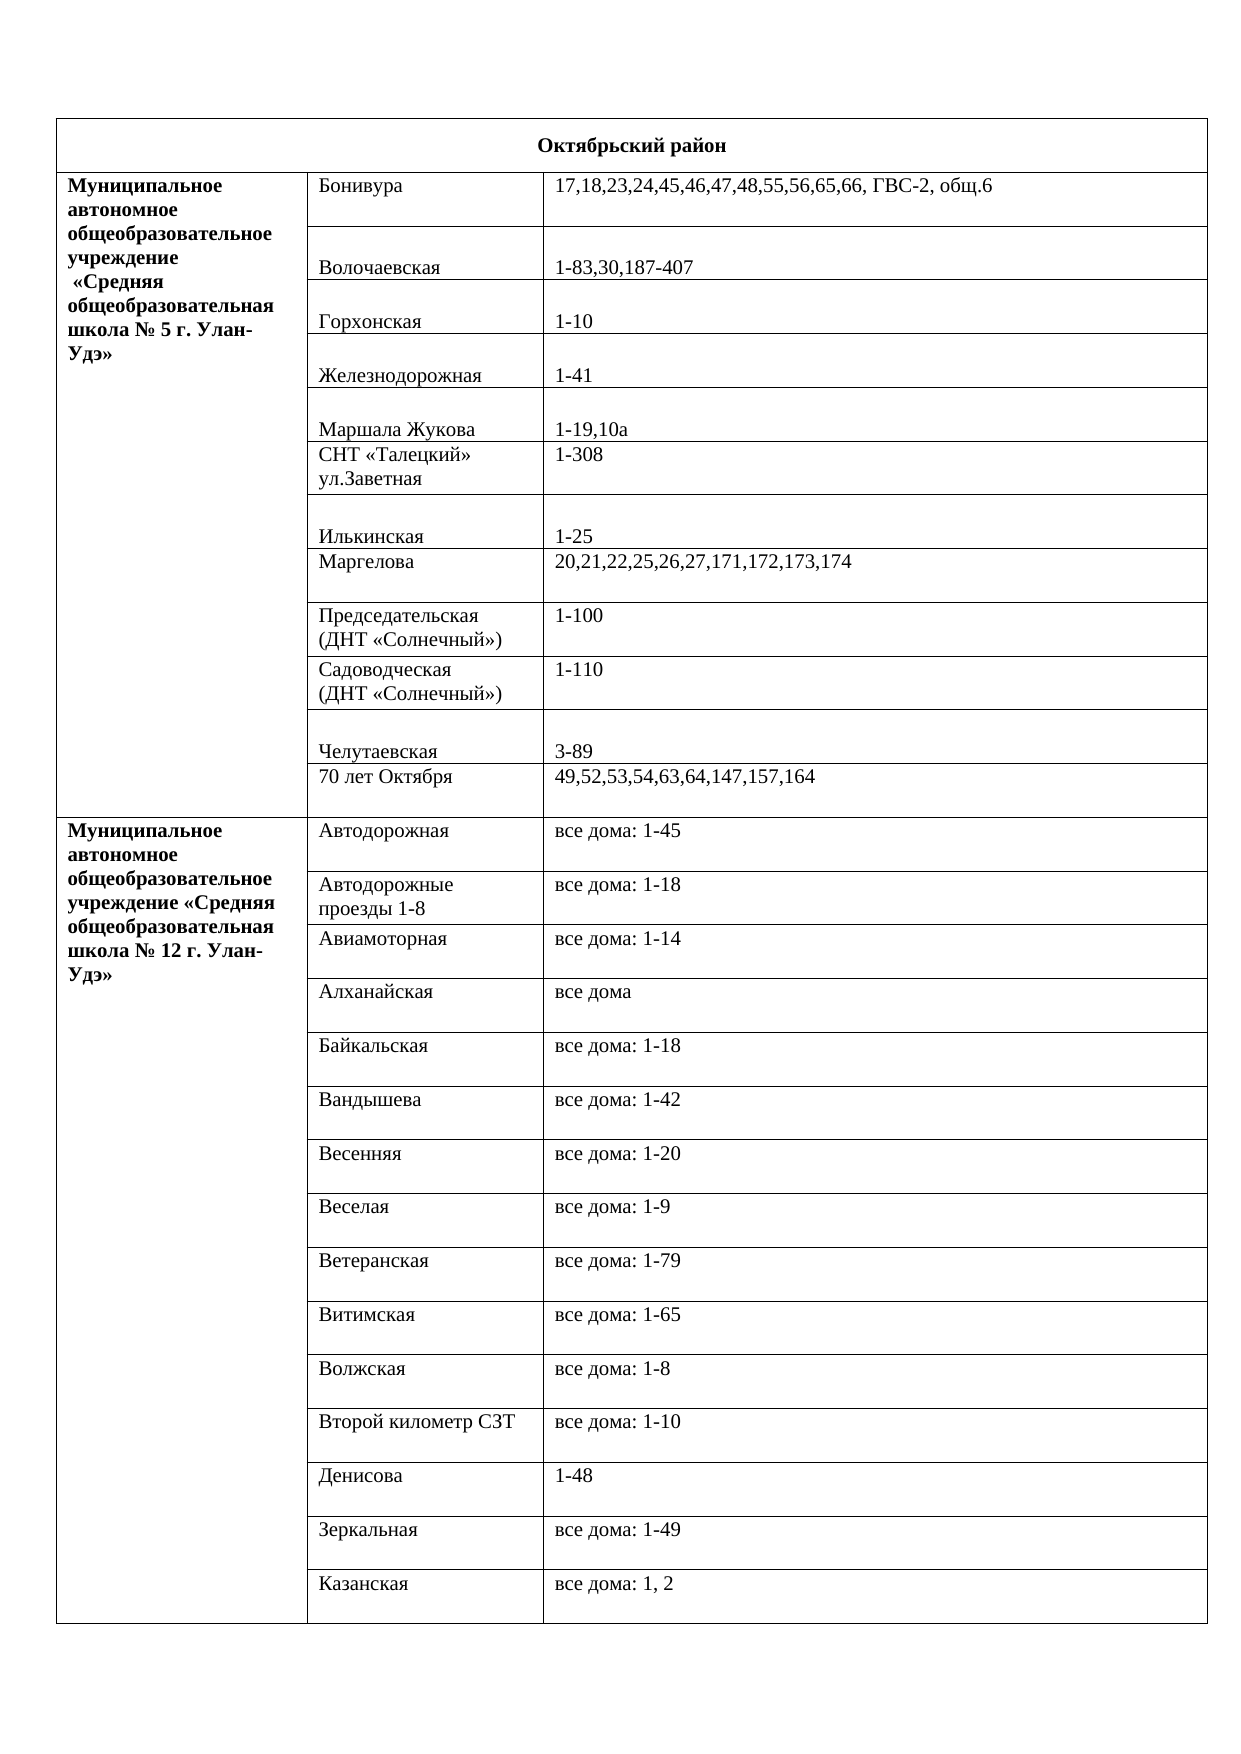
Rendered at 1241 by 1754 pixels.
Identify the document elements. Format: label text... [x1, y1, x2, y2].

table_cell Маршала Жукова [308, 388, 543, 441]
table_cell 1-41 [544, 334, 1207, 387]
table_cell все дома: 1-79 [544, 1248, 1207, 1301]
table_cell Второй километр СЗТ [308, 1409, 543, 1462]
table_cell 1-83,30,187-407 [544, 227, 1207, 279]
table_cell все дома: 1-49 [544, 1517, 1207, 1569]
table_cell Витимская [308, 1302, 543, 1354]
table_cell все дома: 1-10 [544, 1409, 1207, 1462]
table_cell Горхонская [308, 280, 543, 333]
table_cell 1-48 [544, 1463, 1207, 1516]
table_cell 70 лет Октября [308, 764, 543, 817]
table_cell 1-100 [544, 603, 1207, 656]
table_cell все дома: 1, 2 [544, 1570, 1207, 1623]
table_cell Бонивура [308, 173, 543, 226]
table_cell Вандышева [308, 1087, 543, 1139]
table_cell 20,21,22,25,26,27,171,172,173,174 [544, 549, 1207, 602]
table_cell все дома: 1-14 [544, 925, 1207, 978]
table_cell Авиамоторная [308, 925, 543, 978]
table_cell Председательская (ДНТ «Солнечный») [308, 603, 543, 656]
table_cell Муниципальное автономное общеобразовательное учреждение «Средняя общеобразовательная школа № 5 г. Улан-Удэ» [57, 173, 307, 817]
table_cell Маргелова [308, 549, 543, 602]
table_cell Железнодорожная [308, 334, 543, 387]
table_cell 49,52,53,54,63,64,147,157,164 [544, 764, 1207, 817]
table_cell 1-110 [544, 657, 1207, 709]
table_cell все дома: 1-45 [544, 818, 1207, 871]
table_cell Садоводческая (ДНТ «Солнечный») [308, 657, 543, 709]
table_cell все дома: 1-18 [544, 1033, 1207, 1086]
table_cell 1-19,10а [544, 388, 1207, 441]
table_cell СНТ «Талецкий» ул.Заветная [308, 442, 543, 494]
table_cell Ветеранская [308, 1248, 543, 1301]
table_cell Октябрьский район [57, 119, 1207, 172]
table_cell Волжская [308, 1355, 543, 1408]
table_cell Муниципальное автономное общеобразовательное учреждение «Средняя общеобразовательная школа № 12 г. Улан-Удэ» [57, 818, 307, 1623]
table_cell все дома: 1-65 [544, 1302, 1207, 1354]
table_cell Автодорожная [308, 818, 543, 871]
table_cell 3-89 [544, 710, 1207, 763]
table_cell все дома: 1-20 [544, 1140, 1207, 1193]
table_cell Автодорожные проезды 1-8 [308, 872, 543, 924]
table_cell Денисова [308, 1463, 543, 1516]
table_cell Весенняя [308, 1140, 543, 1193]
table_cell Казанская [308, 1570, 543, 1623]
table_cell все дома: 1-18 [544, 872, 1207, 924]
table_cell все дома: 1-9 [544, 1194, 1207, 1247]
table_cell 1-308 [544, 442, 1207, 494]
table_cell Зеркальная [308, 1517, 543, 1569]
table_cell все дома: 1-42 [544, 1087, 1207, 1139]
table_cell 1-10 [544, 280, 1207, 333]
table_cell Челутаевская [308, 710, 543, 763]
table_cell Байкальская [308, 1033, 543, 1086]
table_cell все дома [544, 979, 1207, 1032]
table_cell Волочаевская [308, 227, 543, 279]
table_cell 17,18,23,24,45,46,47,48,55,56,65,66, ГВС-2, общ.6 [544, 173, 1207, 226]
table_cell Алханайская [308, 979, 543, 1032]
table_cell Илькинская [308, 495, 543, 548]
table_cell все дома: 1-8 [544, 1355, 1207, 1408]
table_cell 1-25 [544, 495, 1207, 548]
table_cell Веселая [308, 1194, 543, 1247]
